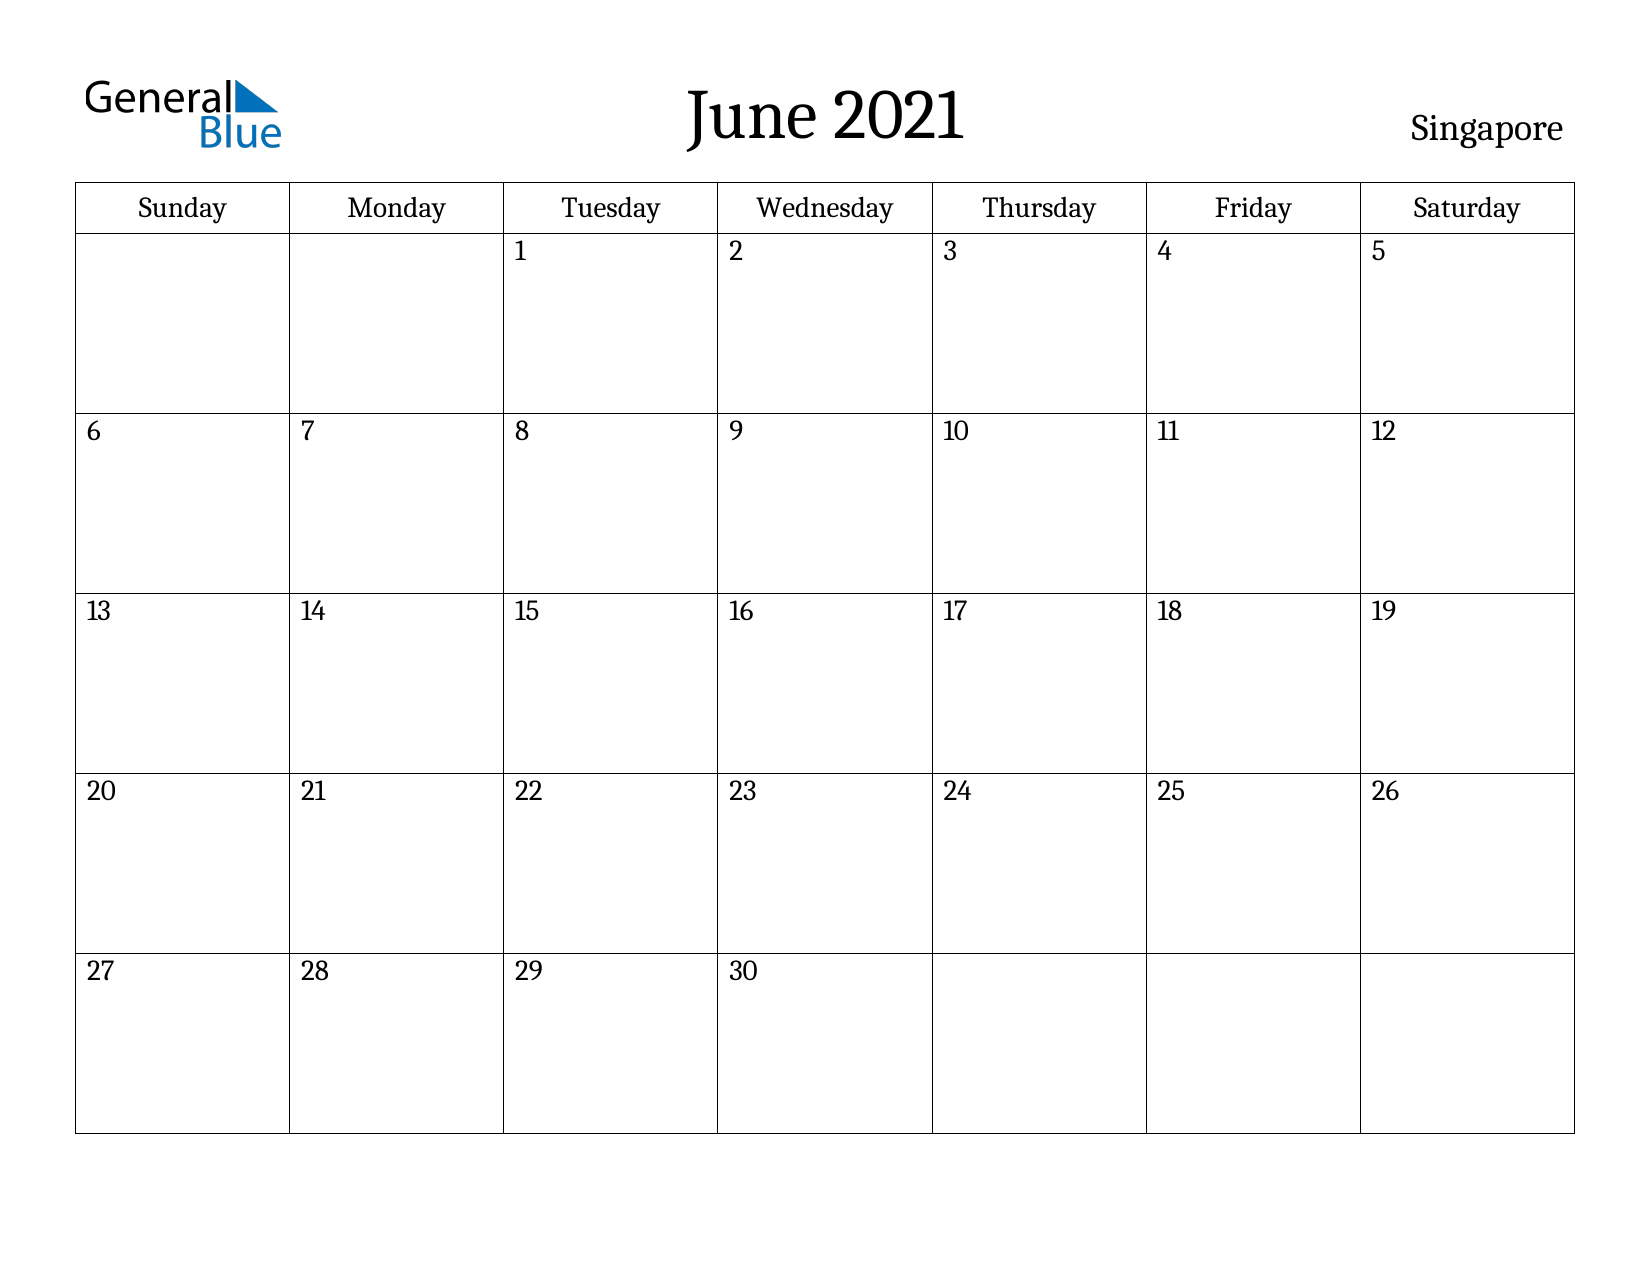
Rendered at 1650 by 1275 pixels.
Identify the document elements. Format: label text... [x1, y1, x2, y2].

table_cell 26 [1361, 774, 1574, 807]
table_cell 29 [504, 954, 717, 987]
table_cell [1361, 627, 1574, 773]
table_cell [290, 988, 503, 1133]
table_cell [718, 448, 932, 593]
table_cell Sunday [76, 183, 289, 233]
table_cell 4 [1147, 234, 1360, 267]
table_cell 5 [1361, 234, 1574, 267]
table_cell 3 [933, 234, 1146, 267]
table_cell [290, 267, 503, 413]
table_cell [76, 448, 289, 593]
table_cell [76, 988, 289, 1133]
table_cell 6 [76, 414, 289, 447]
table_cell [504, 448, 717, 593]
table_cell 9 [718, 414, 932, 447]
table_cell [1361, 808, 1574, 953]
table_header June 2021 [504, 75, 1146, 182]
table_cell [933, 808, 1146, 953]
table_cell [933, 988, 1146, 1133]
table_cell [1361, 448, 1574, 593]
table_cell Tuesday [504, 183, 717, 233]
table_cell 27 [76, 954, 289, 987]
table_cell [1361, 988, 1574, 1133]
table_cell 7 [290, 414, 503, 447]
table_cell 20 [76, 774, 289, 807]
table_cell 12 [1361, 414, 1574, 447]
table_cell 22 [504, 774, 717, 807]
table_cell 1 [504, 234, 717, 267]
table_cell 16 [718, 594, 932, 627]
table_cell 23 [718, 774, 932, 807]
table_cell [933, 267, 1146, 413]
table_cell [290, 234, 503, 267]
table_cell [76, 234, 289, 267]
table_cell [933, 627, 1146, 773]
table_cell [718, 988, 932, 1133]
table_cell [933, 954, 1146, 987]
table_cell [1147, 267, 1360, 413]
table_cell 8 [504, 414, 717, 447]
table_cell [718, 267, 932, 413]
table_cell [76, 808, 289, 953]
table_cell [1147, 808, 1360, 953]
table_cell 30 [718, 954, 932, 987]
table_cell 24 [933, 774, 1146, 807]
table_header Singapore [1146, 75, 1574, 182]
table_cell 11 [1147, 414, 1360, 447]
table_cell 19 [1361, 594, 1574, 627]
table_cell [933, 448, 1146, 593]
table_cell 18 [1147, 594, 1360, 627]
table_cell [290, 627, 503, 773]
table_cell [1361, 954, 1574, 987]
picture [86, 80, 281, 148]
table_cell [1361, 267, 1574, 413]
table_cell Saturday [1361, 183, 1574, 233]
table_cell [1147, 954, 1360, 987]
table_cell 21 [290, 774, 503, 807]
table_cell 25 [1147, 774, 1360, 807]
table_cell [1147, 627, 1360, 773]
table_cell [76, 627, 289, 773]
table_cell 15 [504, 594, 717, 627]
table_cell 10 [933, 414, 1146, 447]
table_cell [290, 808, 503, 953]
table_cell [76, 267, 289, 413]
table_cell 13 [76, 594, 289, 627]
table_cell [718, 627, 932, 773]
table_cell [290, 448, 503, 593]
table_header [76, 75, 503, 182]
table_cell 17 [933, 594, 1146, 627]
table_cell 28 [290, 954, 503, 987]
table_cell [718, 808, 932, 953]
table_cell [504, 267, 717, 413]
table_cell [1147, 988, 1360, 1133]
table_cell 2 [718, 234, 932, 267]
table_cell [1147, 448, 1360, 593]
table_cell [504, 988, 717, 1133]
table_cell 14 [290, 594, 503, 627]
table_cell Monday [290, 183, 503, 233]
table_cell [504, 808, 717, 953]
table_cell Wednesday [718, 183, 932, 233]
table_cell Friday [1147, 183, 1360, 233]
table_cell Thursday [933, 183, 1146, 233]
table_cell [504, 627, 717, 773]
